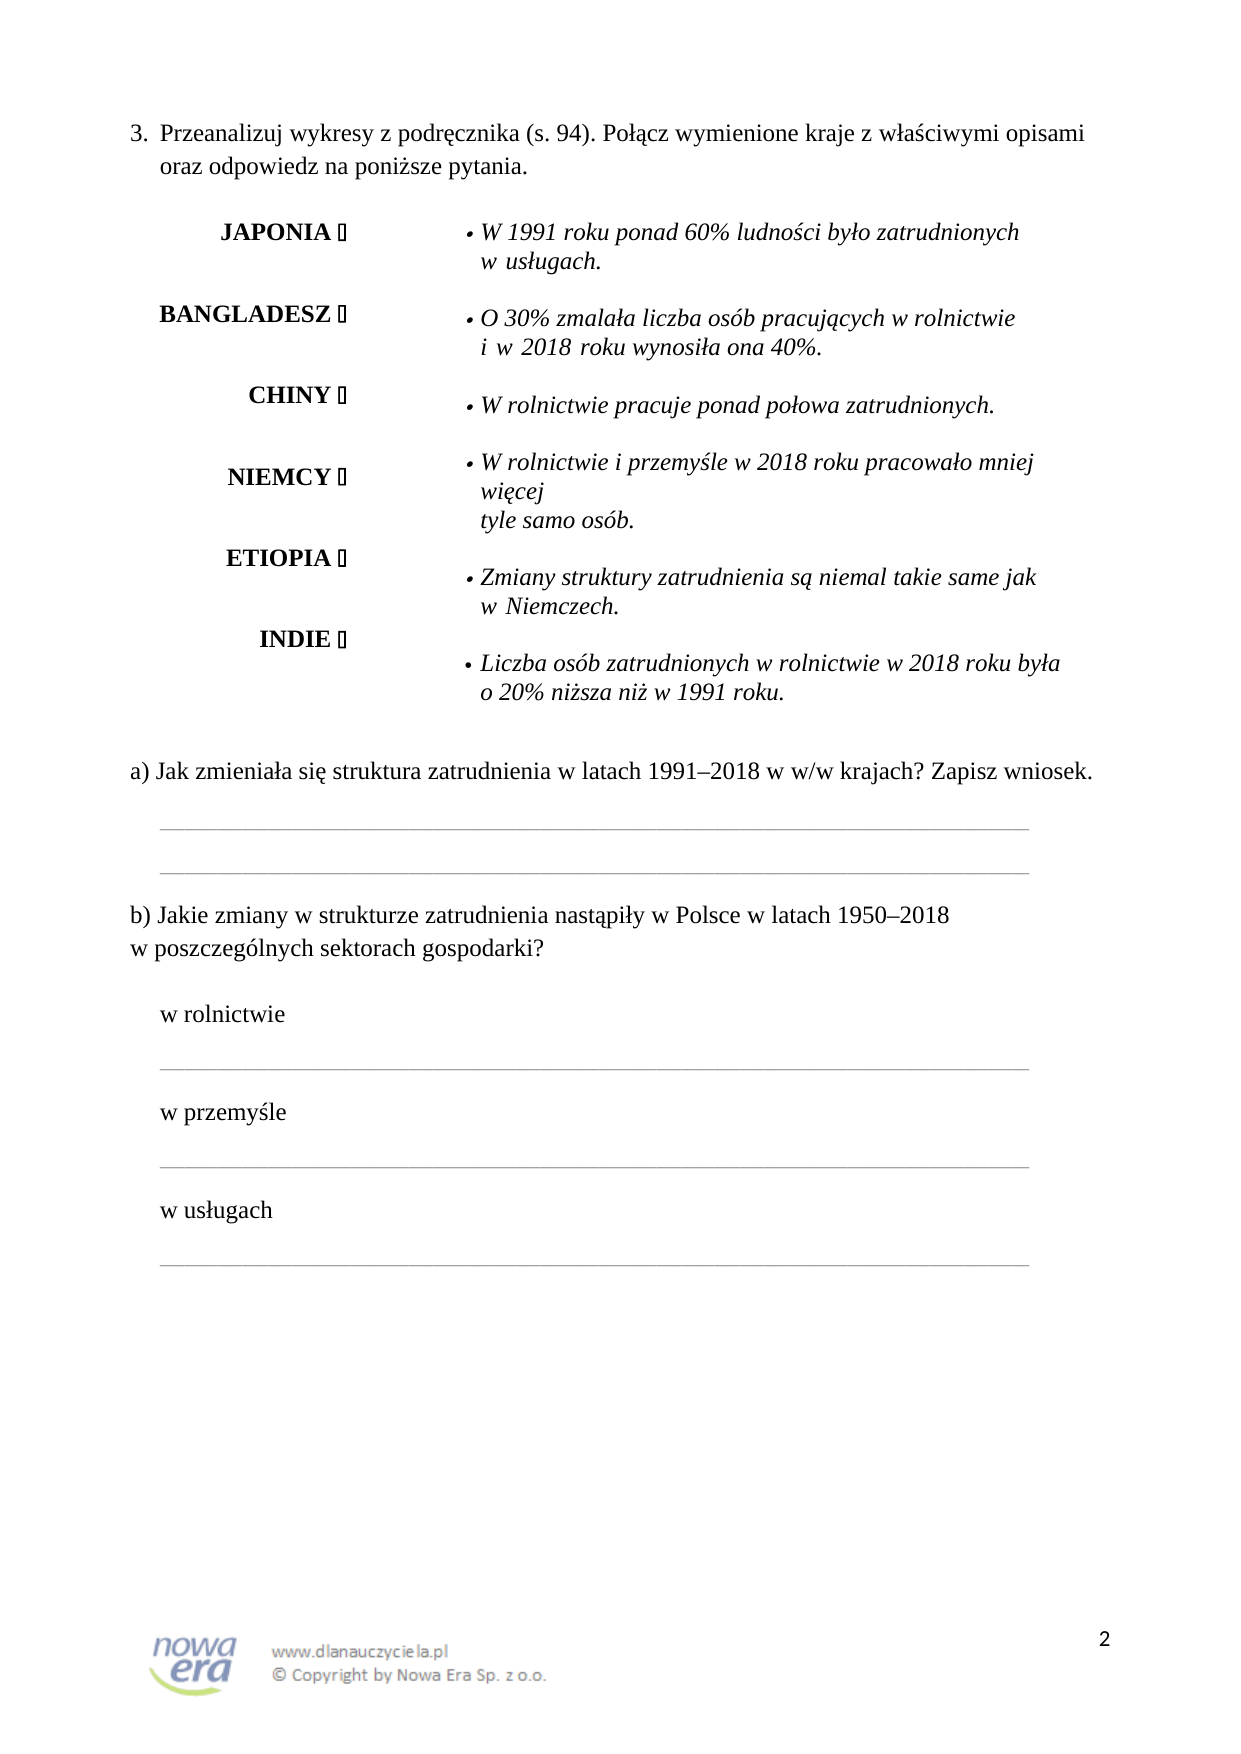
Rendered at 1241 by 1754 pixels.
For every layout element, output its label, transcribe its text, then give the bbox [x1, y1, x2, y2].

list Przeanalizuj wykresy z podręcznika (s. 94). Połącz wymienione kraje z właściwymi opisami oraz odpowiedz na poniższe pytania. [130, 118, 1110, 180]
text b) Jakie zmiany w strukturze zatrudnienia nastąpiły w Polsce w latach 1950‒2018 w poszczególnych sektorach gospodarki? [130, 900, 1110, 961]
text _________________________________________________________________________________________________________ [159, 813, 1110, 833]
text w przemyśle [159, 1097, 1110, 1126]
table_header W 1991 roku ponad 60% ludności było zatrudnionych w usługach. O 30% zmalała liczba osób pracujących w rolnictwie i w 2018 roku wynosiła ona 40%. W rolnictwie pracuje ponad połowa zatrudnionych. W rolnictwie i przemyśle w 2018 roku pracowało mniej więcej tyle samo osób. Zmiany struktury zatrudnienia są niemal takie same jak w Niemczech. Liczba osób zatrudnionych w rolnictwie w 2018 roku była o 20% niższa niż w 1991 roku. [421, 217, 1110, 711]
text _________________________________________________________________________________________________________ [159, 1151, 1110, 1171]
text _________________________________________________________________________________________________________ [159, 857, 1110, 877]
text _________________________________________________________________________________________________________ [159, 1249, 1110, 1269]
text _________________________________________________________________________________________________________ [159, 1053, 1110, 1073]
text w rolnictwie [159, 999, 1110, 1027]
text w usługach [159, 1195, 1110, 1223]
text a) Jak zmieniała się struktura zatrudnienia w latach 1991‒2018 w w/w krajach? Zapisz wniosek. [130, 756, 1110, 785]
table_header JAPONIA BANGLADESZ CHINY NIEMCY ETIOPIA INDIE [130, 217, 421, 711]
